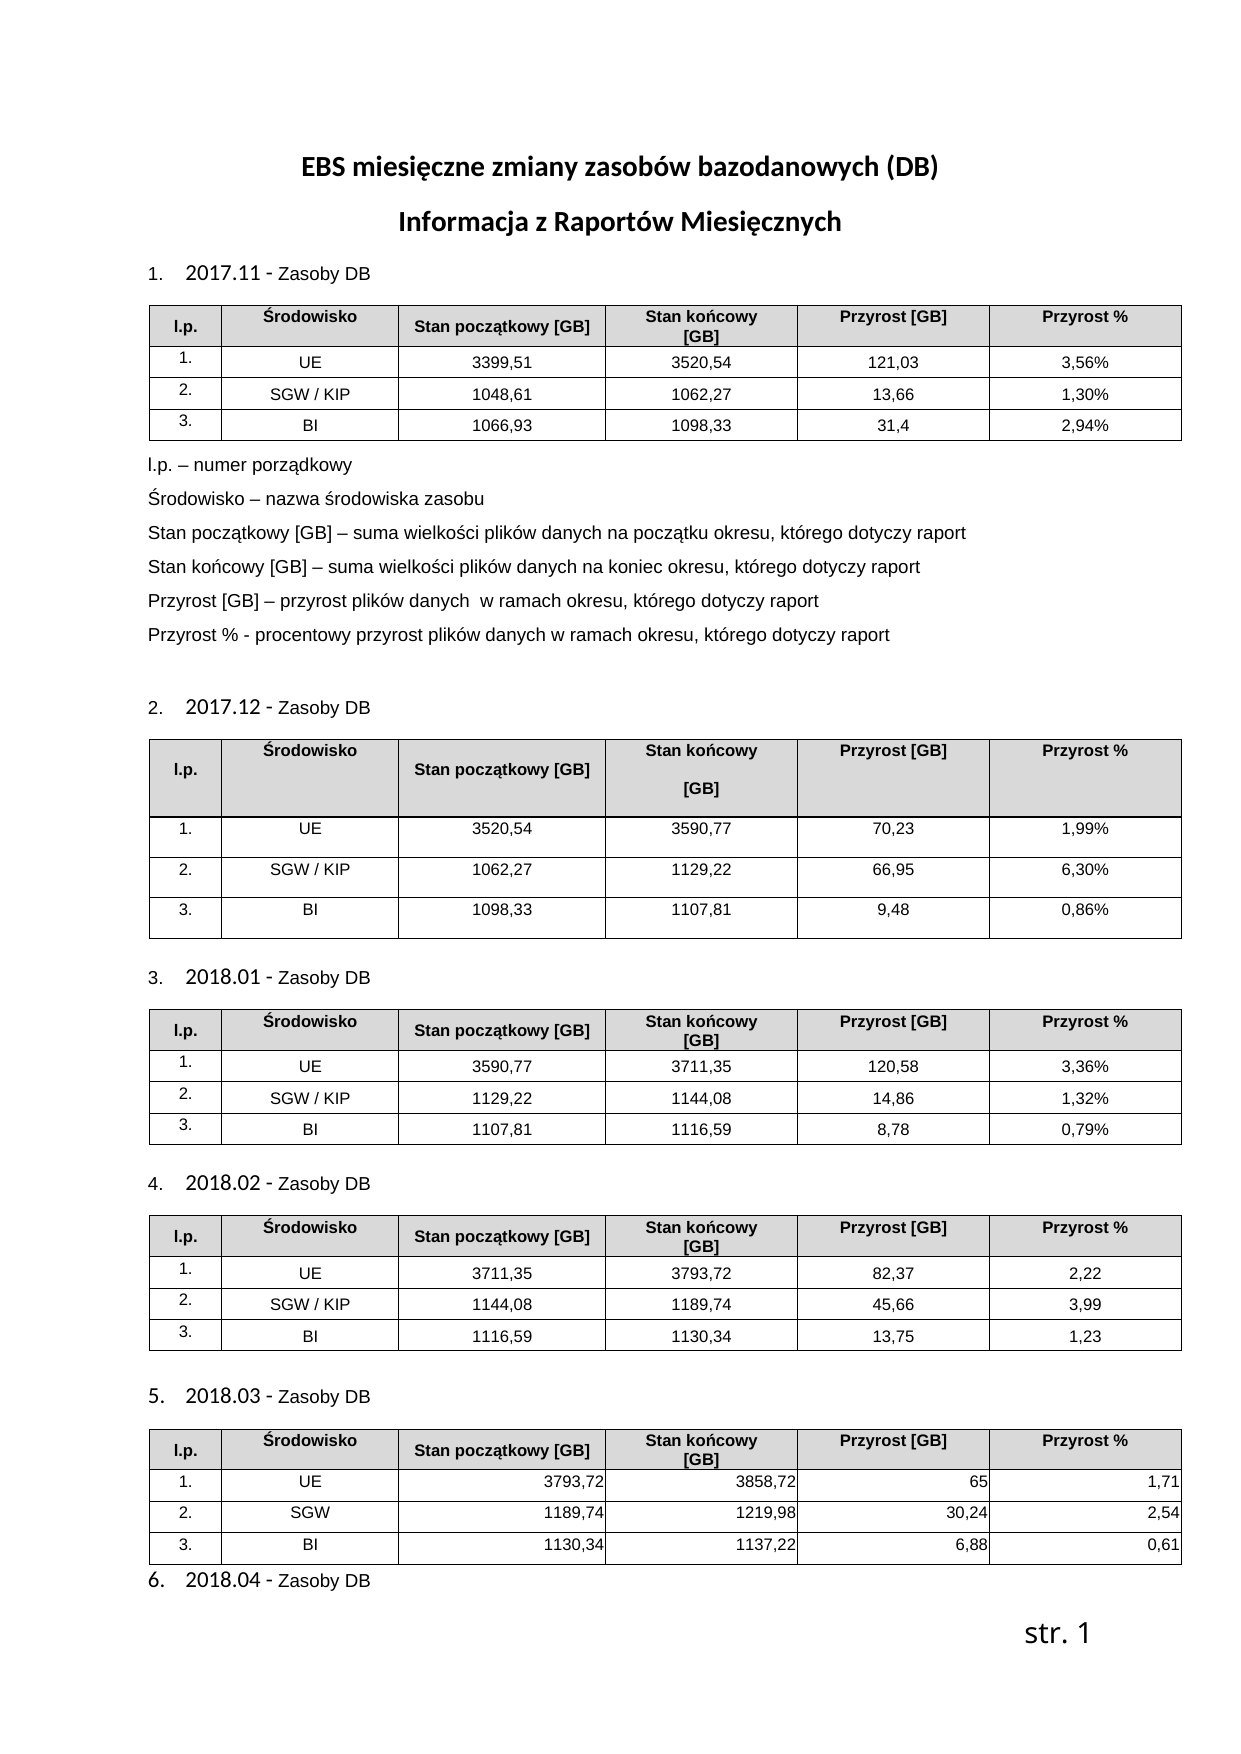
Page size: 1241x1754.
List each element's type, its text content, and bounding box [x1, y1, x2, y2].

table_cell 1048,61 [399, 378, 605, 408]
table_header Przyrost % [990, 306, 1181, 346]
table_cell 1. [150, 1257, 221, 1287]
table_cell 3. [150, 898, 221, 938]
text Przyrost [GB] – przyrost plików danych w ramach okresu, którego dotyczy raport [148, 590, 1093, 611]
table_cell 3. [150, 1320, 221, 1350]
table_cell 1130,34 [399, 1533, 605, 1564]
table_cell 1189,74 [399, 1502, 605, 1532]
table_cell SGW / KIP [222, 1289, 398, 1319]
text EBS miesięczne zmiany zasobów bazodanowych (DB) [148, 148, 1093, 183]
table_cell 1116,59 [606, 1114, 797, 1144]
table_header Przyrost % [990, 740, 1181, 816]
text Informacja z Raportów Miesięcznych [148, 203, 1093, 238]
table_cell 3793,72 [399, 1470, 605, 1501]
text Stan końcowy [GB] – suma wielkości plików danych na koniec okresu, którego dotyczy raport [148, 556, 1093, 577]
table_header Środowisko [222, 1430, 398, 1469]
table_cell 66,95 [798, 858, 989, 897]
table_header Stan końcowy [GB] [606, 1216, 797, 1256]
table_header Stan początkowy [GB] [399, 306, 605, 346]
table_cell SGW / KIP [222, 1082, 398, 1113]
table_header Stan początkowy [GB] [399, 1216, 605, 1256]
table_cell 1066,93 [399, 410, 605, 440]
table_cell 45,66 [798, 1289, 989, 1319]
table_cell 3711,35 [399, 1257, 605, 1287]
table_cell 1107,81 [399, 1114, 605, 1144]
list 2017.12 - Zasoby DB [148, 692, 1093, 720]
table_header l.p. [150, 1216, 221, 1256]
table_cell 3,36% [990, 1051, 1181, 1081]
table_cell 65 [798, 1470, 989, 1501]
table_cell 1107,81 [606, 898, 797, 938]
table_header Stan końcowy [GB] [606, 306, 797, 346]
list 2018.04 - Zasoby DB [148, 1565, 1093, 1593]
table_cell 3,56% [990, 347, 1181, 377]
table_cell SGW / KIP [222, 858, 398, 897]
text Środowisko – nazwa środowiska zasobu [148, 487, 1093, 509]
table_cell 14,86 [798, 1082, 989, 1113]
table_cell 121,03 [798, 347, 989, 377]
text Stan początkowy [GB] – suma wielkości plików danych na początku okresu, którego dotyczy raport [148, 522, 1093, 543]
table_header Stan początkowy [GB] [399, 1430, 605, 1469]
table_header Środowisko [222, 1010, 398, 1050]
list 2017.11 - Zasoby DB [148, 258, 1093, 286]
text l.p. – numer porządkowy [148, 453, 1093, 475]
table_header Stan początkowy [GB] [399, 740, 605, 816]
table_header Przyrost [GB] [798, 1430, 989, 1469]
table_cell UE [222, 1470, 398, 1501]
table_cell BI [222, 410, 398, 440]
table_cell 70,23 [798, 818, 989, 857]
table_cell 2. [150, 378, 221, 408]
table_header Przyrost [GB] [798, 306, 989, 346]
table_cell 1129,22 [399, 1082, 605, 1113]
table_cell 1098,33 [606, 410, 797, 440]
table_header l.p. [150, 740, 221, 816]
table_header Przyrost [GB] [798, 1010, 989, 1050]
table_cell BI [222, 898, 398, 938]
table_cell 13,75 [798, 1320, 989, 1350]
table_cell 82,37 [798, 1257, 989, 1287]
table_cell BI [222, 1114, 398, 1144]
table_cell 6,88 [798, 1533, 989, 1564]
table_cell 1. [150, 818, 221, 857]
table_cell UE [222, 347, 398, 377]
table_cell 1189,74 [606, 1289, 797, 1319]
table_cell 0,79% [990, 1114, 1181, 1144]
table_cell 3858,72 [606, 1470, 797, 1501]
table_header Przyrost % [990, 1010, 1181, 1050]
table_cell 1062,27 [399, 858, 605, 897]
table_header l.p. [150, 1430, 221, 1469]
table_cell 8,78 [798, 1114, 989, 1144]
table_cell 2. [150, 1082, 221, 1113]
table_cell BI [222, 1320, 398, 1350]
table_header Stan początkowy [GB] [399, 1010, 605, 1050]
table_cell 2. [150, 858, 221, 897]
table_header Przyrost [GB] [798, 1216, 989, 1256]
table_cell 3,99 [990, 1289, 1181, 1319]
table_cell 1098,33 [399, 898, 605, 938]
table_cell 31,4 [798, 410, 989, 440]
table_cell BI [222, 1533, 398, 1564]
table_cell 3793,72 [606, 1257, 797, 1287]
table_cell UE [222, 1051, 398, 1081]
table_cell 1129,22 [606, 858, 797, 897]
table_header Stan końcowy [GB] [606, 740, 797, 816]
table_cell 2,54 [990, 1502, 1181, 1532]
table_header Środowisko [222, 1216, 398, 1256]
table_cell 1,30% [990, 378, 1181, 408]
table_cell SGW [222, 1502, 398, 1532]
list 2018.01 - Zasoby DB [148, 962, 1093, 990]
table_header Stan końcowy [GB] [606, 1430, 797, 1469]
table_cell 1,32% [990, 1082, 1181, 1113]
table_cell 9,48 [798, 898, 989, 938]
text Przyrost % - procentowy przyrost plików danych w ramach okresu, którego dotyczy raport [148, 624, 1093, 645]
table_cell 1062,27 [606, 378, 797, 408]
table_cell 1. [150, 1051, 221, 1081]
table_cell 1,23 [990, 1320, 1181, 1350]
table_header l.p. [150, 1010, 221, 1050]
table_cell 1. [150, 347, 221, 377]
table_cell 3. [150, 1114, 221, 1144]
table_cell 0,86% [990, 898, 1181, 938]
table_header Środowisko [222, 306, 398, 346]
table_cell 120,58 [798, 1051, 989, 1081]
table_cell 1144,08 [399, 1289, 605, 1319]
table_cell 1. [150, 1470, 221, 1501]
table_cell 2. [150, 1502, 221, 1532]
table_cell 1130,34 [606, 1320, 797, 1350]
table_cell 3590,77 [606, 818, 797, 857]
table_cell 2,22 [990, 1257, 1181, 1287]
table_cell 3520,54 [399, 818, 605, 857]
table_cell 1144,08 [606, 1082, 797, 1113]
list 2018.03 - Zasoby DB [148, 1382, 1093, 1410]
table_cell 1,99% [990, 818, 1181, 857]
table_cell 2,94% [990, 410, 1181, 440]
table_cell SGW / KIP [222, 378, 398, 408]
table_header Środowisko [222, 740, 398, 816]
table_cell 3711,35 [606, 1051, 797, 1081]
table_cell UE [222, 818, 398, 857]
table_cell 30,24 [798, 1502, 989, 1532]
table_cell 3590,77 [399, 1051, 605, 1081]
table_header Stan końcowy [GB] [606, 1010, 797, 1050]
table_cell 1,71 [990, 1470, 1181, 1501]
table_cell 3520,54 [606, 347, 797, 377]
table_header l.p. [150, 306, 221, 346]
table_cell 13,66 [798, 378, 989, 408]
table_cell 3. [150, 410, 221, 440]
table_cell 6,30% [990, 858, 1181, 897]
table_cell 3. [150, 1533, 221, 1564]
table_cell 1219,98 [606, 1502, 797, 1532]
table_cell 1137,22 [606, 1533, 797, 1564]
table_cell 3399,51 [399, 347, 605, 377]
table_cell 1116,59 [399, 1320, 605, 1350]
table_header Przyrost % [990, 1216, 1181, 1256]
table_header Przyrost [GB] [798, 740, 989, 816]
table_cell 2. [150, 1289, 221, 1319]
table_cell UE [222, 1257, 398, 1287]
list 2018.02 - Zasoby DB [148, 1168, 1093, 1196]
table_header Przyrost % [990, 1430, 1181, 1469]
table_cell 0,61 [990, 1533, 1181, 1564]
